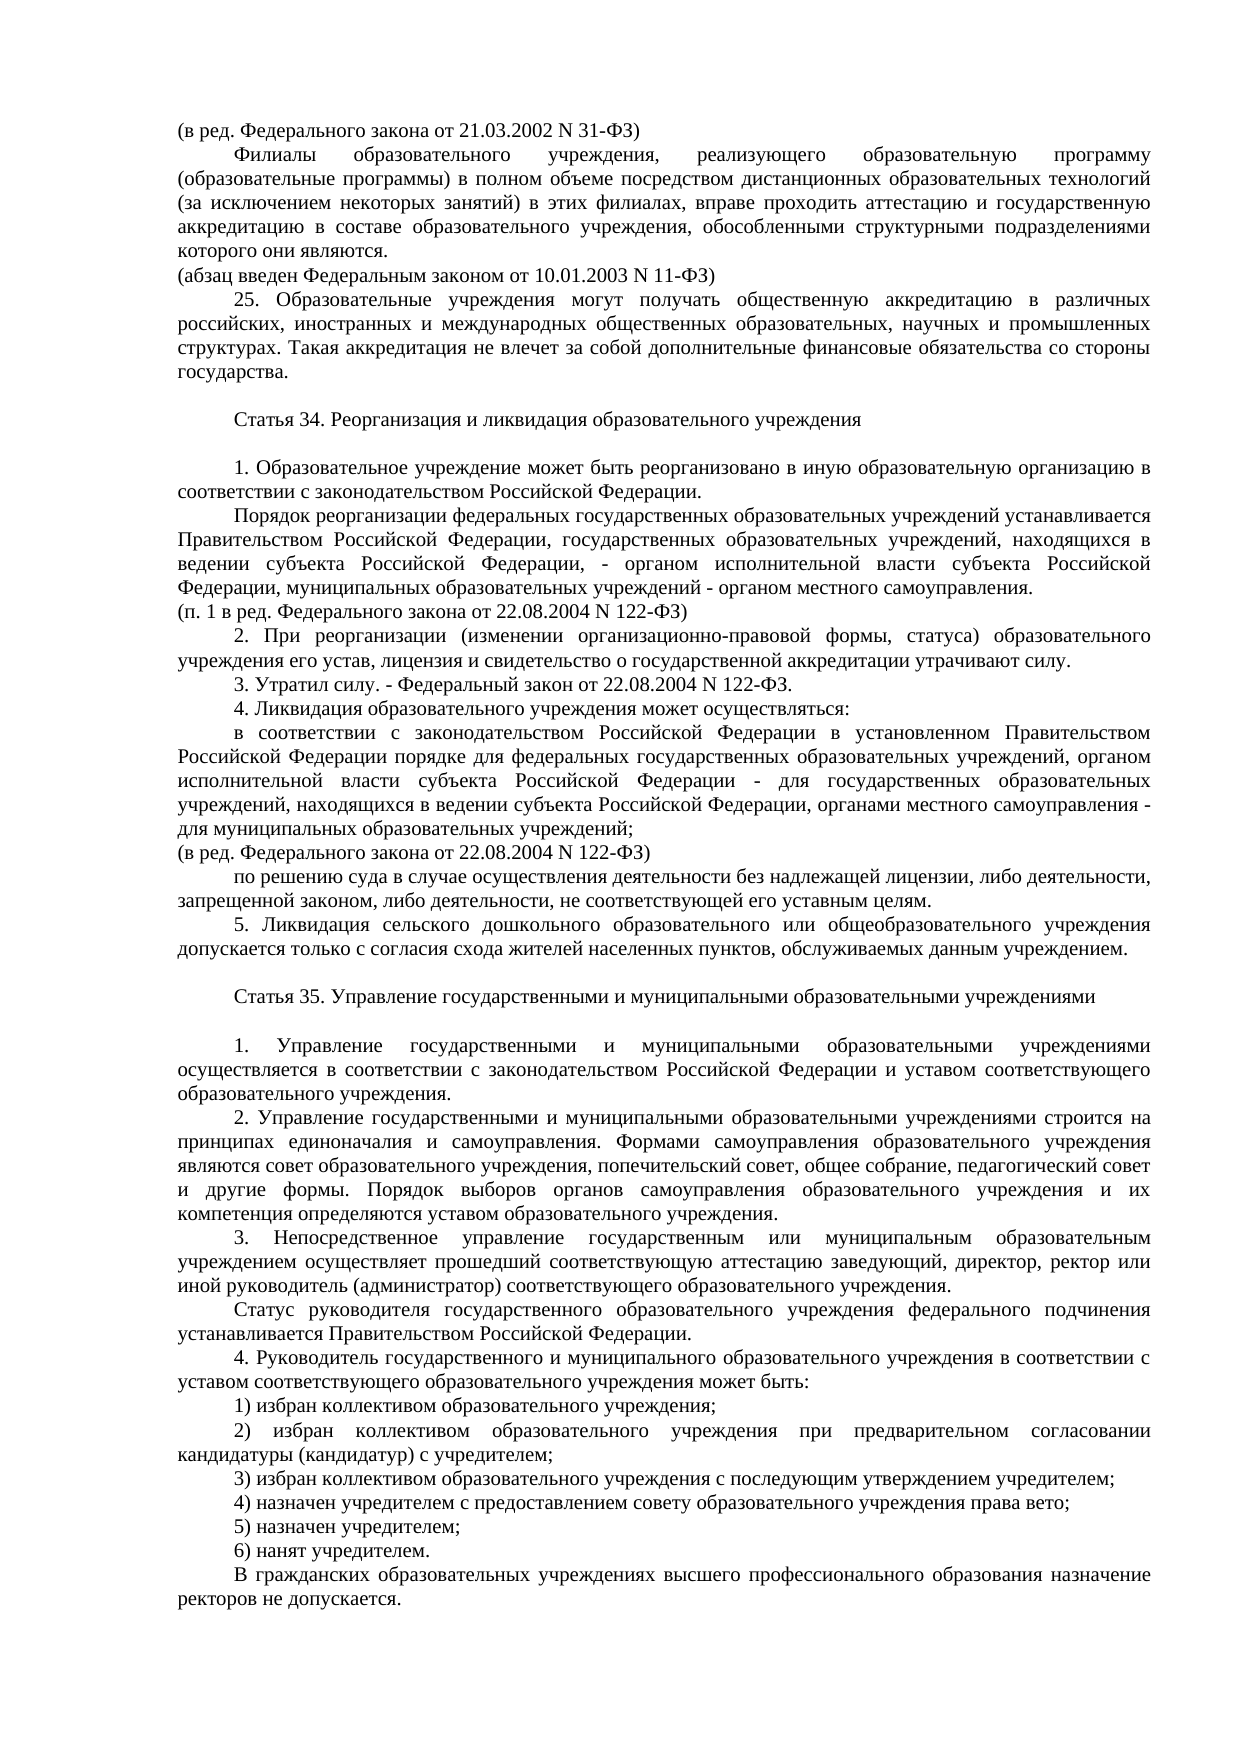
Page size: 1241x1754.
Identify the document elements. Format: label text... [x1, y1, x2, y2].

text 4. Руководитель государственного и муниципального образовательного учреждения в соответствии с уставом соответствующего образовательного учреждения может быть: [177, 1345, 1152, 1393]
text Статья 35. Управление государственными и муниципальными образовательными учреждениями [177, 984, 1152, 1008]
text 5. Ликвидация сельского дошкольного образовательного или общеобразовательного учреждения допускается только с согласия схода жителей населенных пунктов, обслуживаемых данным учреждением. [177, 912, 1152, 960]
text 1) избран коллективом образовательного учреждения; [177, 1393, 1152, 1417]
text Филиалы образовательного учреждения, реализующего образовательную программу (образовательные программы) в полном объеме посредством дистанционных образовательных технологий (за исключением некоторых занятий) в этих филиалах, вправе проходить аттестацию и государственную аккредитацию в составе образовательного учреждения, обособленными структурными подразделениями которого они являются. [177, 142, 1152, 262]
text 4. Ликвидация образовательного учреждения может осуществляться: [177, 696, 1152, 720]
text 25. Образовательные учреждения могут получать общественную аккредитацию в различных российских, иностранных и международных общественных образовательных, научных и промышленных структурах. Такая аккредитация не влечет за собой дополнительные финансовые обязательства со стороны государства. [177, 287, 1152, 383]
text в соответствии с законодательством Российской Федерации в установленном Правительством Российской Федерации порядке для федеральных государственных образовательных учреждений, органом исполнительной власти субъекта Российской Федерации - для государственных образовательных учреждений, находящихся в ведении субъекта Российской Федерации, органами местного самоуправления - для муниципальных образовательных учреждений; [177, 720, 1152, 840]
text 2) избран коллективом образовательного учреждения при предварительном согласовании кандидатуры (кандидатур) с учредителем; [177, 1417, 1152, 1466]
text 3. Утратил силу. - Федеральный закон от 22.08.2004 N 122-ФЗ. [177, 672, 1152, 696]
text по решению суда в случае осуществления деятельности без надлежащей лицензии, либо деятельности, запрещенной законом, либо деятельности, не соответствующей его уставным целям. [177, 864, 1152, 912]
text (в ред. Федерального закона от 21.03.2002 N 31-ФЗ) [177, 118, 1152, 142]
text 1. Управление государственными и муниципальными образовательными учреждениями осуществляется в соответствии с законодательством Российской Федерации и уставом соответствующего образовательного учреждения. [177, 1032, 1152, 1105]
text 2. Управление государственными и муниципальными образовательными учреждениями строится на принципах единоначалия и самоуправления. Формами самоуправления образовательного учреждения являются совет образовательного учреждения, попечительский совет, общее собрание, педагогический совет и другие формы. Порядок выборов органов самоуправления образовательного учреждения и их компетенция определяются уставом образовательного учреждения. [177, 1105, 1152, 1225]
text (п. 1 в ред. Федерального закона от 22.08.2004 N 122-ФЗ) [177, 599, 1152, 623]
text Статус руководителя государственного образовательного учреждения федерального подчинения устанавливается Правительством Российской Федерации. [177, 1297, 1152, 1345]
text 5) назначен учредителем; [177, 1514, 1152, 1538]
text Статья 34. Реорганизация и ликвидация образовательного учреждения [177, 407, 1152, 431]
text (абзац введен Федеральным законом от 10.01.2003 N 11-ФЗ) [177, 262, 1152, 287]
text 3) избран коллективом образовательного учреждения с последующим утверждением учредителем; [177, 1466, 1152, 1490]
text 4) назначен учредителем с предоставлением совету образовательного учреждения права вето; [177, 1490, 1152, 1514]
text 2. При реорганизации (изменении организационно-правовой формы, статуса) образовательного учреждения его устав, лицензия и свидетельство о государственной аккредитации утрачивают силу. [177, 623, 1152, 672]
text В гражданских образовательных учреждениях высшего профессионального образования назначение ректоров не допускается. [177, 1562, 1152, 1610]
text 1. Образовательное учреждение может быть реорганизовано в иную образовательную организацию в соответствии с законодательством Российской Федерации. [177, 455, 1152, 503]
text (в ред. Федерального закона от 22.08.2004 N 122-ФЗ) [177, 840, 1152, 864]
text Порядок реорганизации федеральных государственных образовательных учреждений устанавливается Правительством Российской Федерации, государственных образовательных учреждений, находящихся в ведении субъекта Российской Федерации, - органом исполнительной власти субъекта Российской Федерации, муниципальных образовательных учреждений - органом местного самоуправления. [177, 503, 1152, 599]
text 6) нанят учредителем. [177, 1538, 1152, 1562]
text 3. Непосредственное управление государственным или муниципальным образовательным учреждением осуществляет прошедший соответствующую аттестацию заведующий, директор, ректор или иной руководитель (администратор) соответствующего образовательного учреждения. [177, 1225, 1152, 1297]
